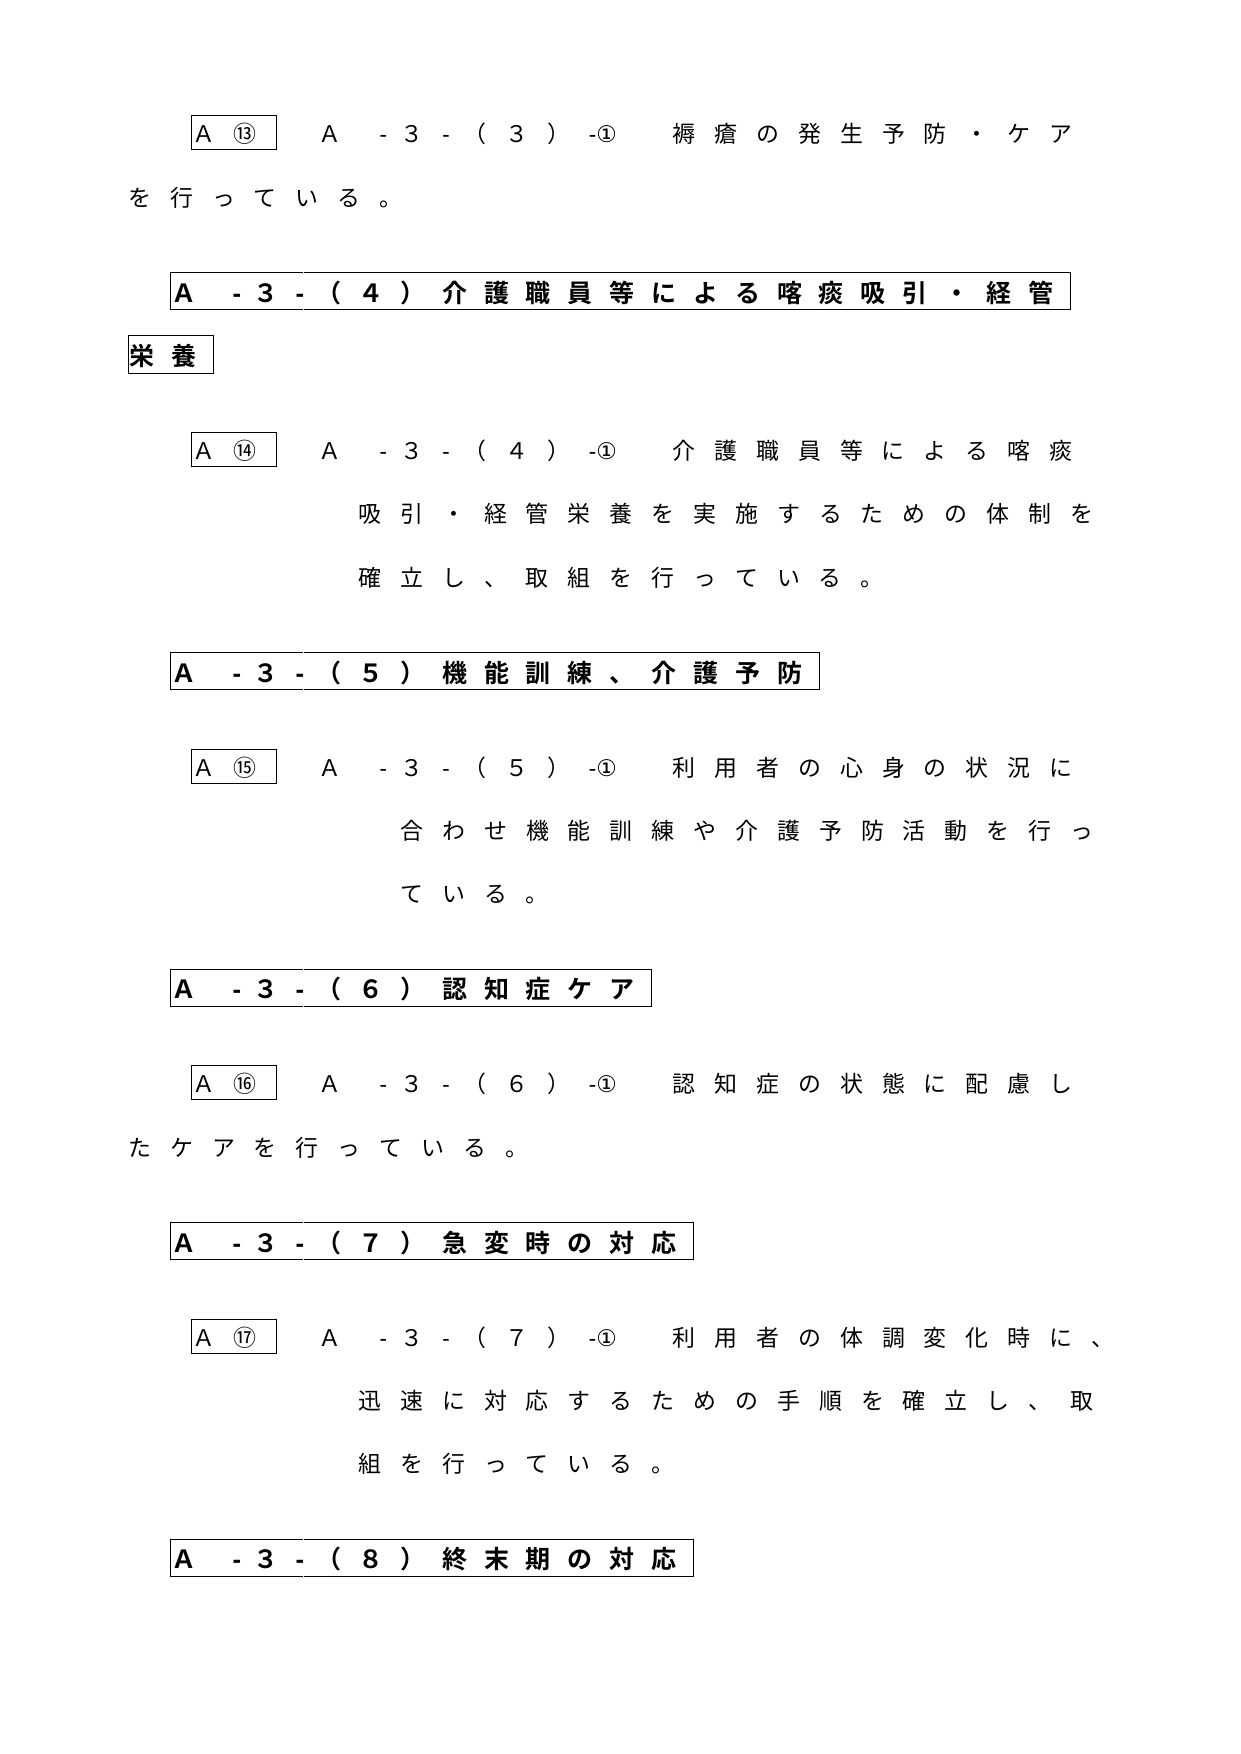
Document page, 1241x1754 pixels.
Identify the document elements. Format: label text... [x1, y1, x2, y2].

text Ａ⑮ Ａ-３-（５）-① 利用者の心身の状況に合わせ機能訓練や介護予防活動を行っている。 [171, 734, 1112, 924]
text Ａ⑭ Ａ-３-（４）-① 介護職員等による喀痰吸引・経管栄養を実施するための体制を確立し、取組を行っている。 [170, 418, 1112, 608]
text Ａ-３-（５）機能訓練、介護予防 [128, 639, 1112, 703]
text Ａ-３-（７）急変時の対応 [128, 1209, 1112, 1273]
text Ａ⑰ Ａ-３-（７）-① 利用者の体調変化時に、迅速に対応するための手順を確立し、取組を行っている。 [170, 1304, 1112, 1494]
text Ａ⑯ Ａ-３-（６）-① 認知症の状態に配慮したケアを行っている。 [128, 1051, 1112, 1178]
text Ａ-３-（８）終末期の対応 [128, 1526, 1112, 1589]
text Ａ⑬ Ａ-３-（３）-① 褥瘡の発生予防・ケアを行っている。 [128, 101, 1112, 228]
text Ａ-３-（６）認知症ケア [128, 956, 1112, 1019]
text Ａ-３-（４）介護職員等による喀痰吸引・経管栄養 [128, 259, 1112, 386]
